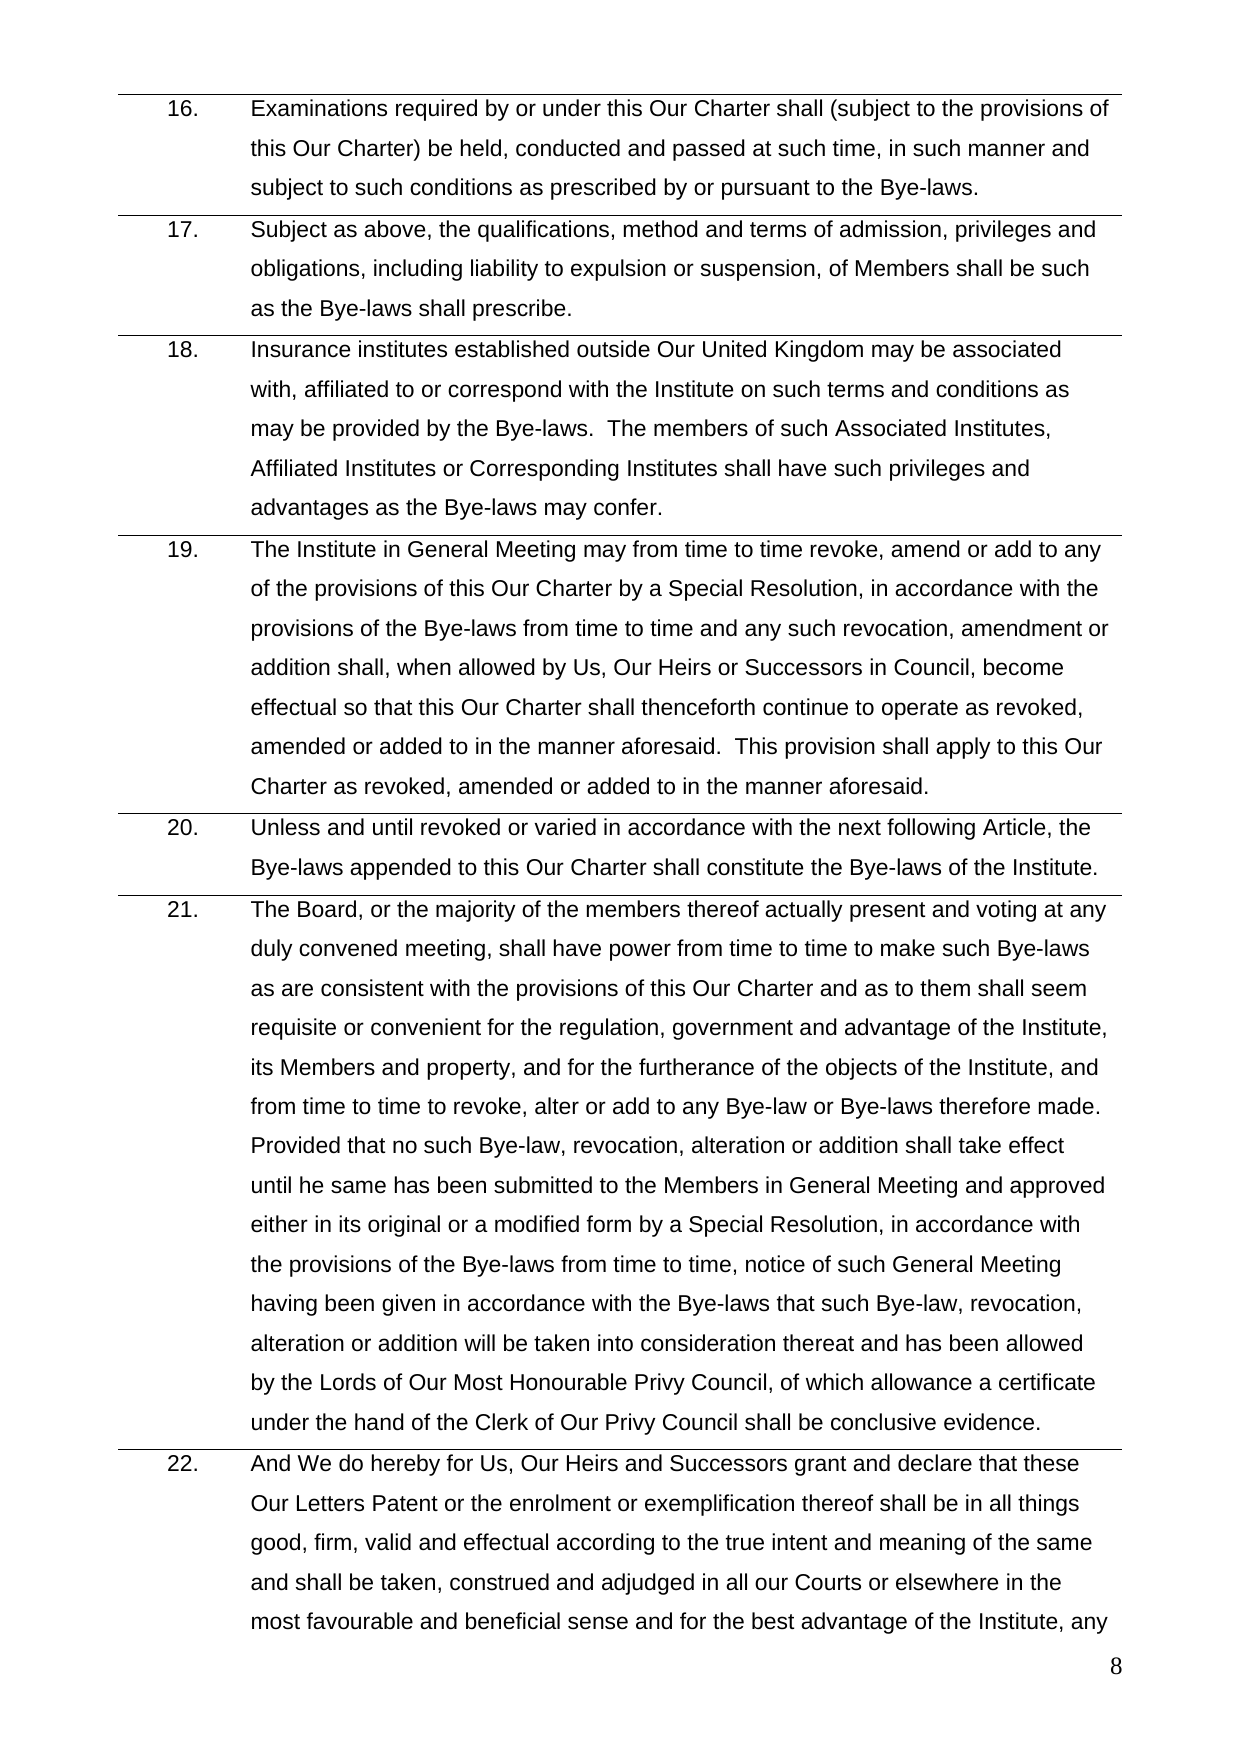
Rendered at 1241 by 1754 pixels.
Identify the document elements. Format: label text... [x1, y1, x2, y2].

table_cell [118, 896, 239, 1449]
table_cell [118, 814, 239, 894]
table_cell [118, 95, 239, 214]
table_cell The Board, or the majority of the members thereof actually present and voting at any duly convened meeting, shall have power from time to time to make such Bye-laws as are consistent with the provisions of this Our Charter and as to them shall seem requisite or convenient for the regulation, government and advantage of the Institute, its Members and property, and for the furtherance of the objects of the Institute, and from time to time to revoke, alter or add to any Bye-law or Bye-laws therefore made. Provided that no such Bye-law, revocation, alteration or addition shall take effect until he same has been submitted to the Members in General Meeting and approved either in its original or a modified form by a Special Resolution, in accordance with the provisions of the Bye-laws from time to time, notice of such General Meeting having been given in accordance with the Bye-laws that such Bye-law, revocation, alteration or addition will be taken into consideration thereat and has been allowed by the Lords of Our Most Honourable Privy Council, of which allowance a certificate under the hand of the Clerk of Our Privy Council shall be conclusive evidence. [239, 896, 1122, 1449]
table_cell [118, 216, 239, 335]
table_cell Subject as above, the qualifications, method and terms of admission, privileges and obligations, including liability to expulsion or suspension, of Members shall be such as the Bye-laws shall prescribe. [239, 216, 1122, 335]
table_cell The Institute in General Meeting may from time to time revoke, amend or add to any of the provisions of this Our Charter by a Special Resolution, in accordance with the provisions of the Bye-laws from time to time and any such revocation, amendment or addition shall, when allowed by Us, Our Heirs or Successors in Council, become effectual so that this Our Charter shall thenceforth continue to operate as revoked, amended or added to in the manner aforesaid. This provision shall apply to this Our Charter as revoked, amended or added to in the manner aforesaid. [239, 536, 1122, 813]
table_cell Insurance institutes established outside Our United Kingdom may be associated with, affiliated to or correspond with the Institute on such terms and conditions as may be provided by the Bye-laws. The members of such Associated Institutes, Affiliated Institutes or Corresponding Institutes shall have such privileges and advantages as the Bye-laws may confer. [239, 336, 1122, 535]
table_cell [118, 336, 239, 535]
table_cell Unless and until revoked or varied in accordance with the next following Article, the Bye-laws appended to this Our Charter shall constitute the Bye-laws of the Institute. [239, 814, 1122, 894]
table_cell [118, 1450, 239, 1635]
table_cell Examinations required by or under this Our Charter shall (subject to the provisions of this Our Charter) be held, conducted and passed at such time, in such manner and subject to such conditions as prescribed by or pursuant to the Bye-laws. [239, 95, 1122, 214]
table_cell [239, 1450, 1122, 1635]
table_cell [118, 536, 239, 813]
